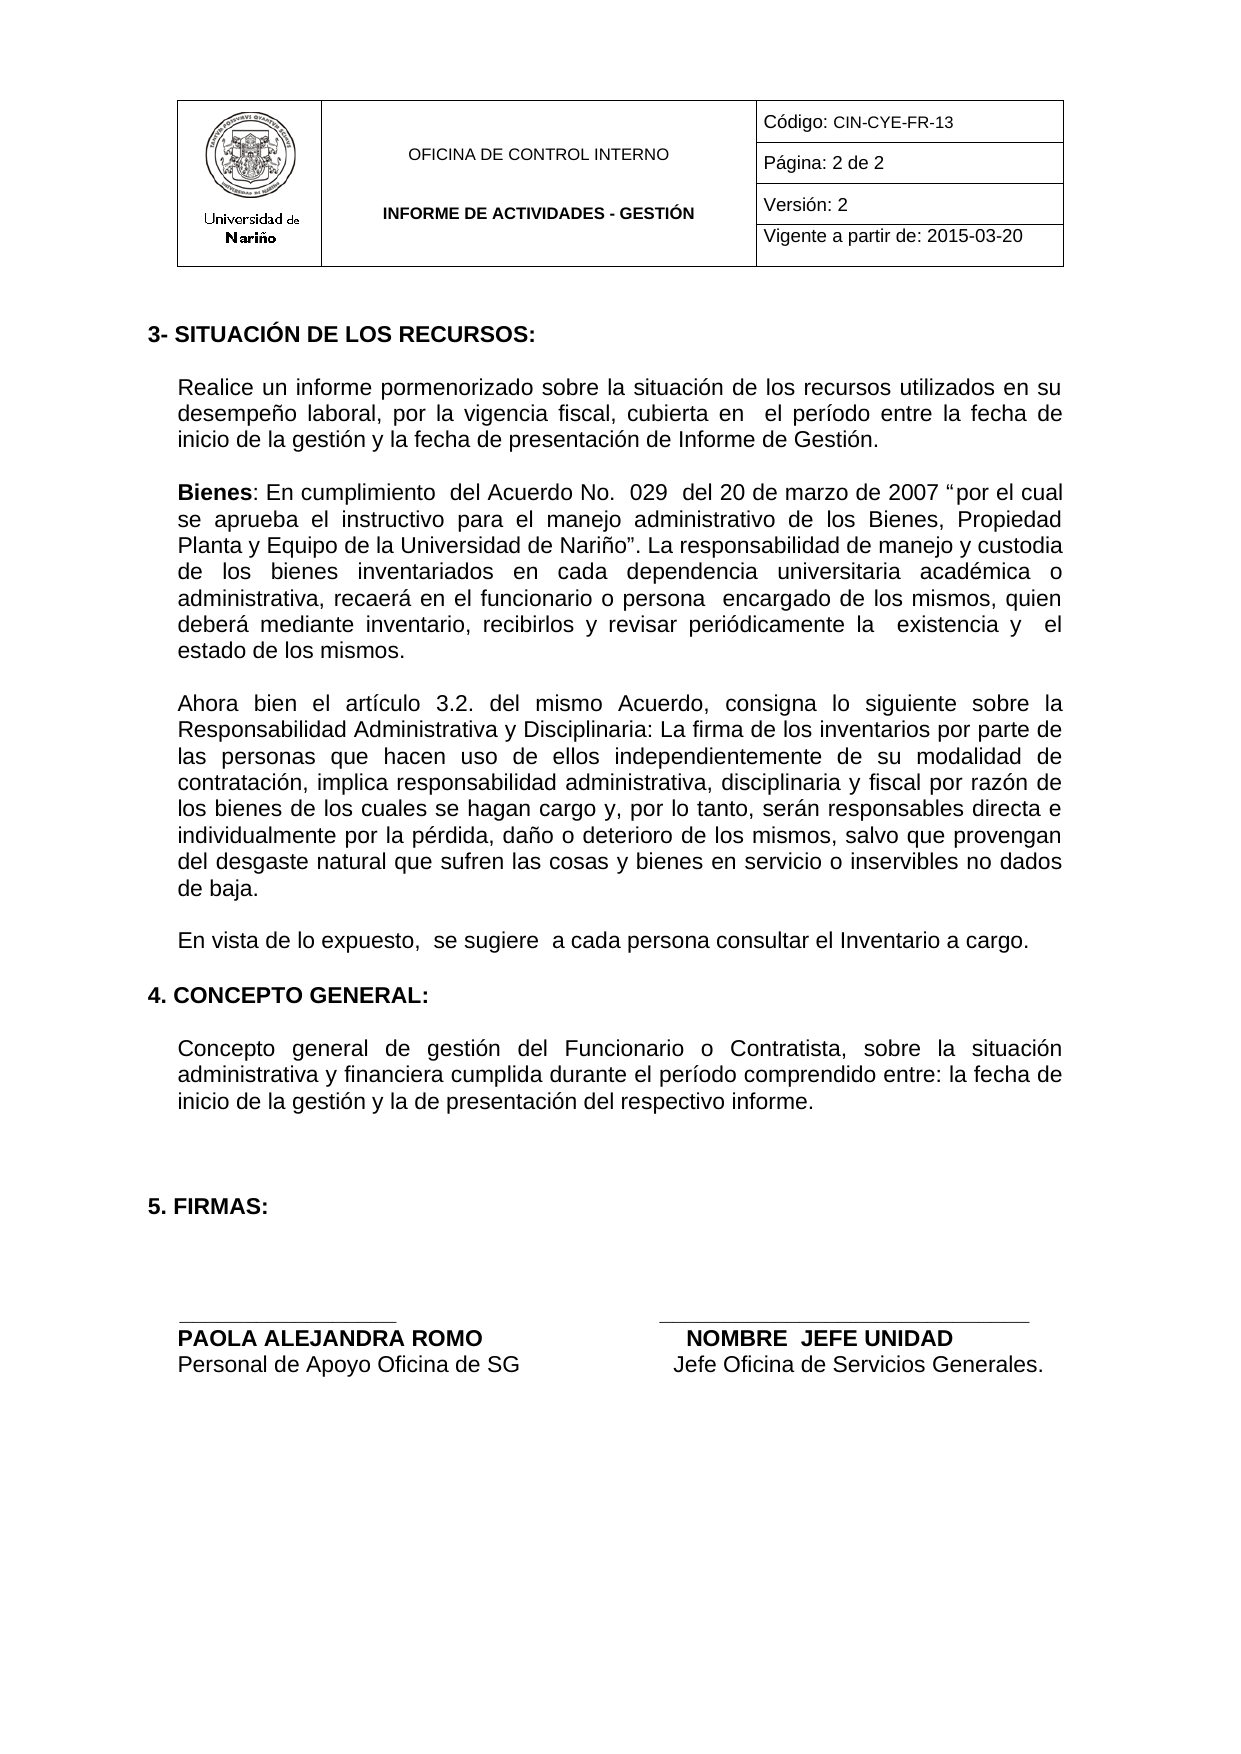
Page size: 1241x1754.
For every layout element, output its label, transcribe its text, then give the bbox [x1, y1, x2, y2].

text Ahora bien el artículo 3.2. del mismo Acuerdo, consigna lo siguiente sobre la Responsabilidad Administrativa y Disciplinaria: La firma de los inventarios por parte de las personas que hacen uso de ellos independientemente de su modalidad de contratación, implica responsabilidad administrativa, disciplinaria y fiscal por razón de los bienes de los cuales se hagan cargo y, por lo tanto, serán responsables directa e individualmente por la pérdida, daño o deterioro de los mismos, salvo que provengan del desgaste natural que sufren las cosas y bienes en servicio o inservibles no dados de baja. [177, 690, 1063, 901]
text 3- SITUACIÓN DE LOS RECURSOS: [148, 321, 1063, 347]
text 4. CONCEPTO GENERAL: [148, 982, 1063, 1009]
text 5. FIRMAS: [148, 1193, 1063, 1219]
text Personal de Apoyo Oficina de SG Jefe Oficina de Servicios Generales. [177, 1351, 1063, 1378]
text Concepto general de gestión del Funcionario o Contratista, sobre la situación administrativa y financiera cumplida durante el período comprendido entre: la fecha de inicio de la gestión y la de presentación del respectivo informe. [177, 1035, 1063, 1114]
text Realice un informe pormenorizado sobre la situación de los recursos utilizados en su desempeño laboral, por la vigencia fiscal, cubierta en el período entre la fecha de inicio de la gestión y la fecha de presentación de Informe de Gestión. [177, 374, 1063, 453]
picture [187, 111, 314, 249]
text PAOLA ALEJANDRA ROMO NOMBRE JEFE UNIDAD [177, 1325, 1063, 1351]
text En vista de lo expuesto, se sugiere a cada persona consultar el Inventario a cargo. [177, 927, 1063, 953]
text Bienes: En cumplimiento del Acuerdo No. 029 del 20 de marzo de 2007 “por el cual se aprueba el instructivo para el manejo administrativo de los Bienes, Propiedad Planta y Equipo de la Universidad de Nariño”. La responsabilidad de manejo y custodia de los bienes inventariados en cada dependencia universitaria académica o administrativa, recaerá en el funcionario o persona encargado de los mismos, quien deberá mediante inventario, recibirlos y revisar periódicamente la existencia y el estado de los mismos. [177, 479, 1063, 664]
text _________________ _____________________________ [148, 1298, 1063, 1325]
